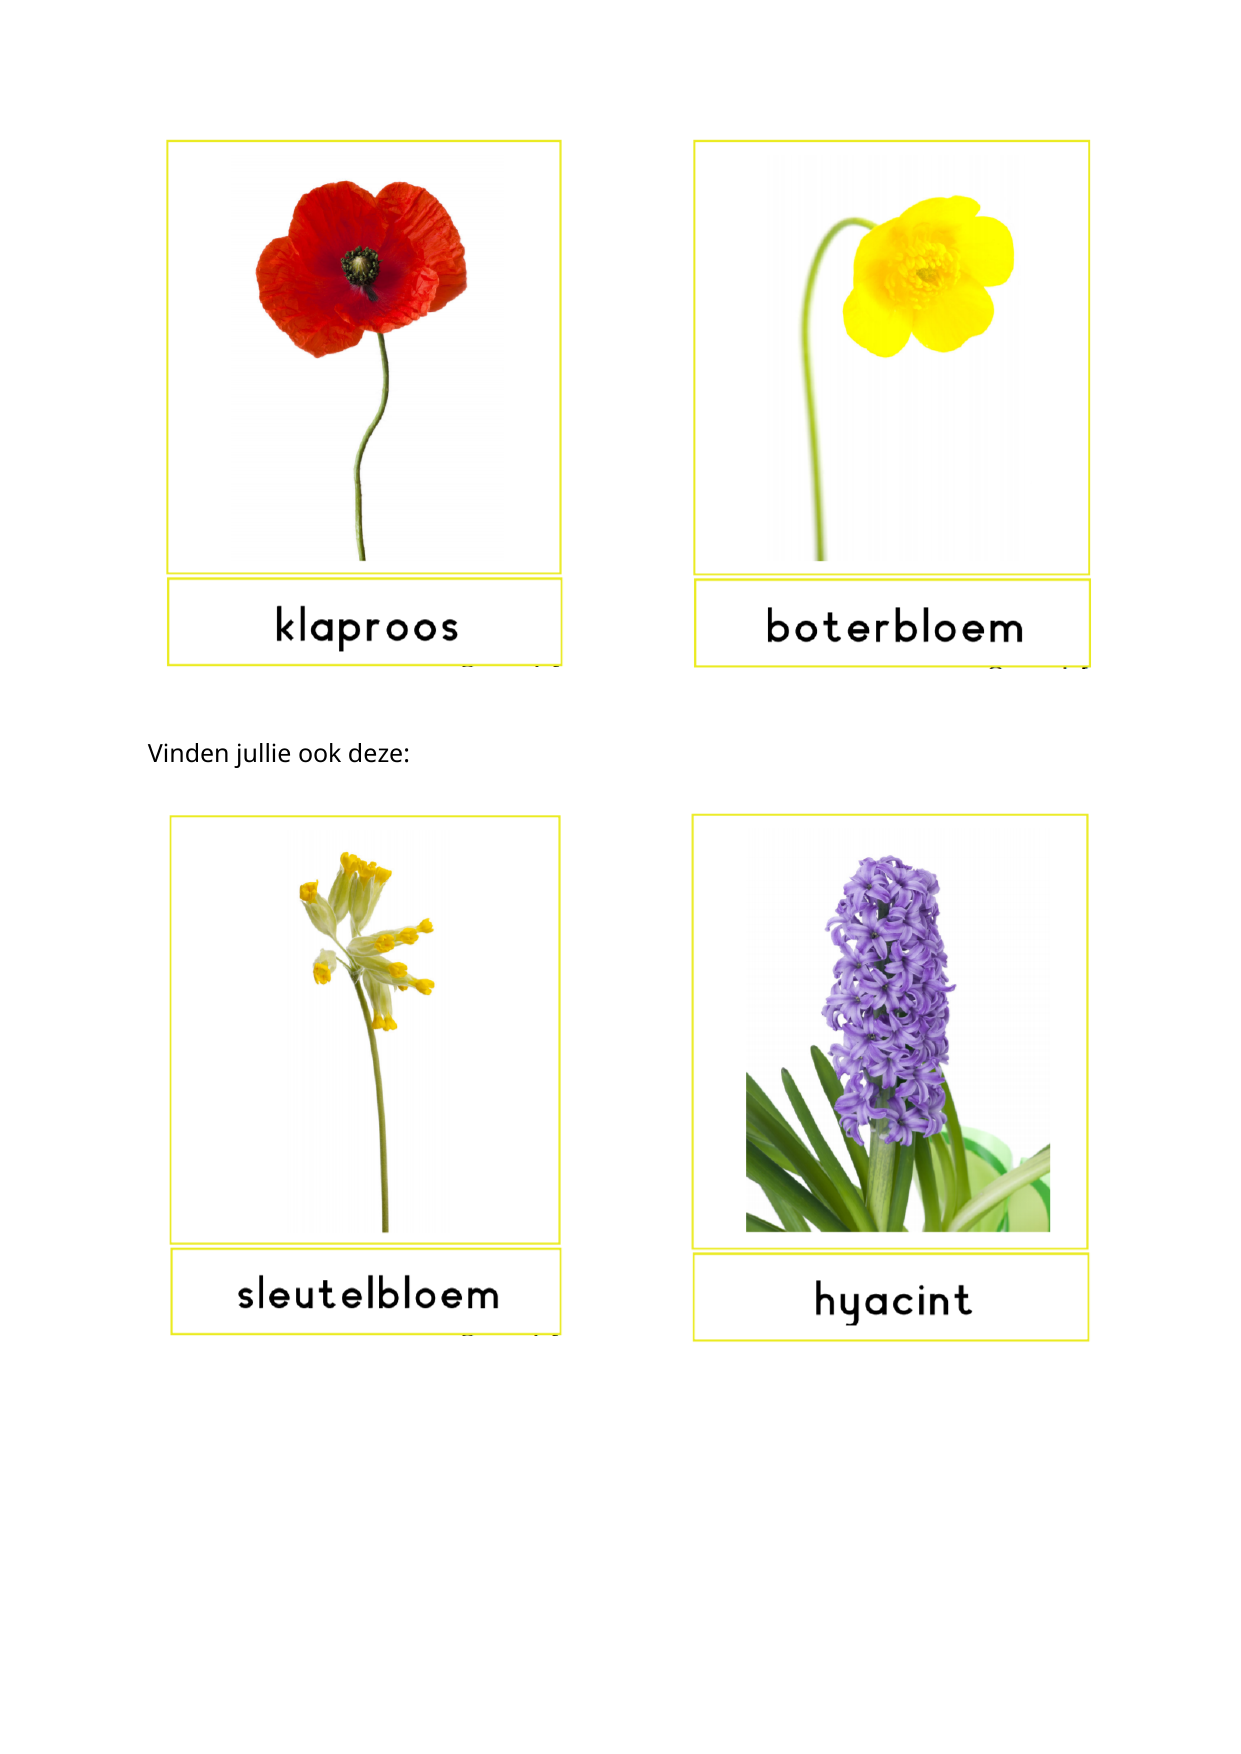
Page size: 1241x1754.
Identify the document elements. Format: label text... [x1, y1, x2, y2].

picture [163, 136, 565, 667]
picture [690, 812, 1092, 1343]
picture [167, 812, 564, 1336]
text Vinden jullie ook deze: [148, 735, 1093, 769]
picture [690, 136, 1092, 669]
